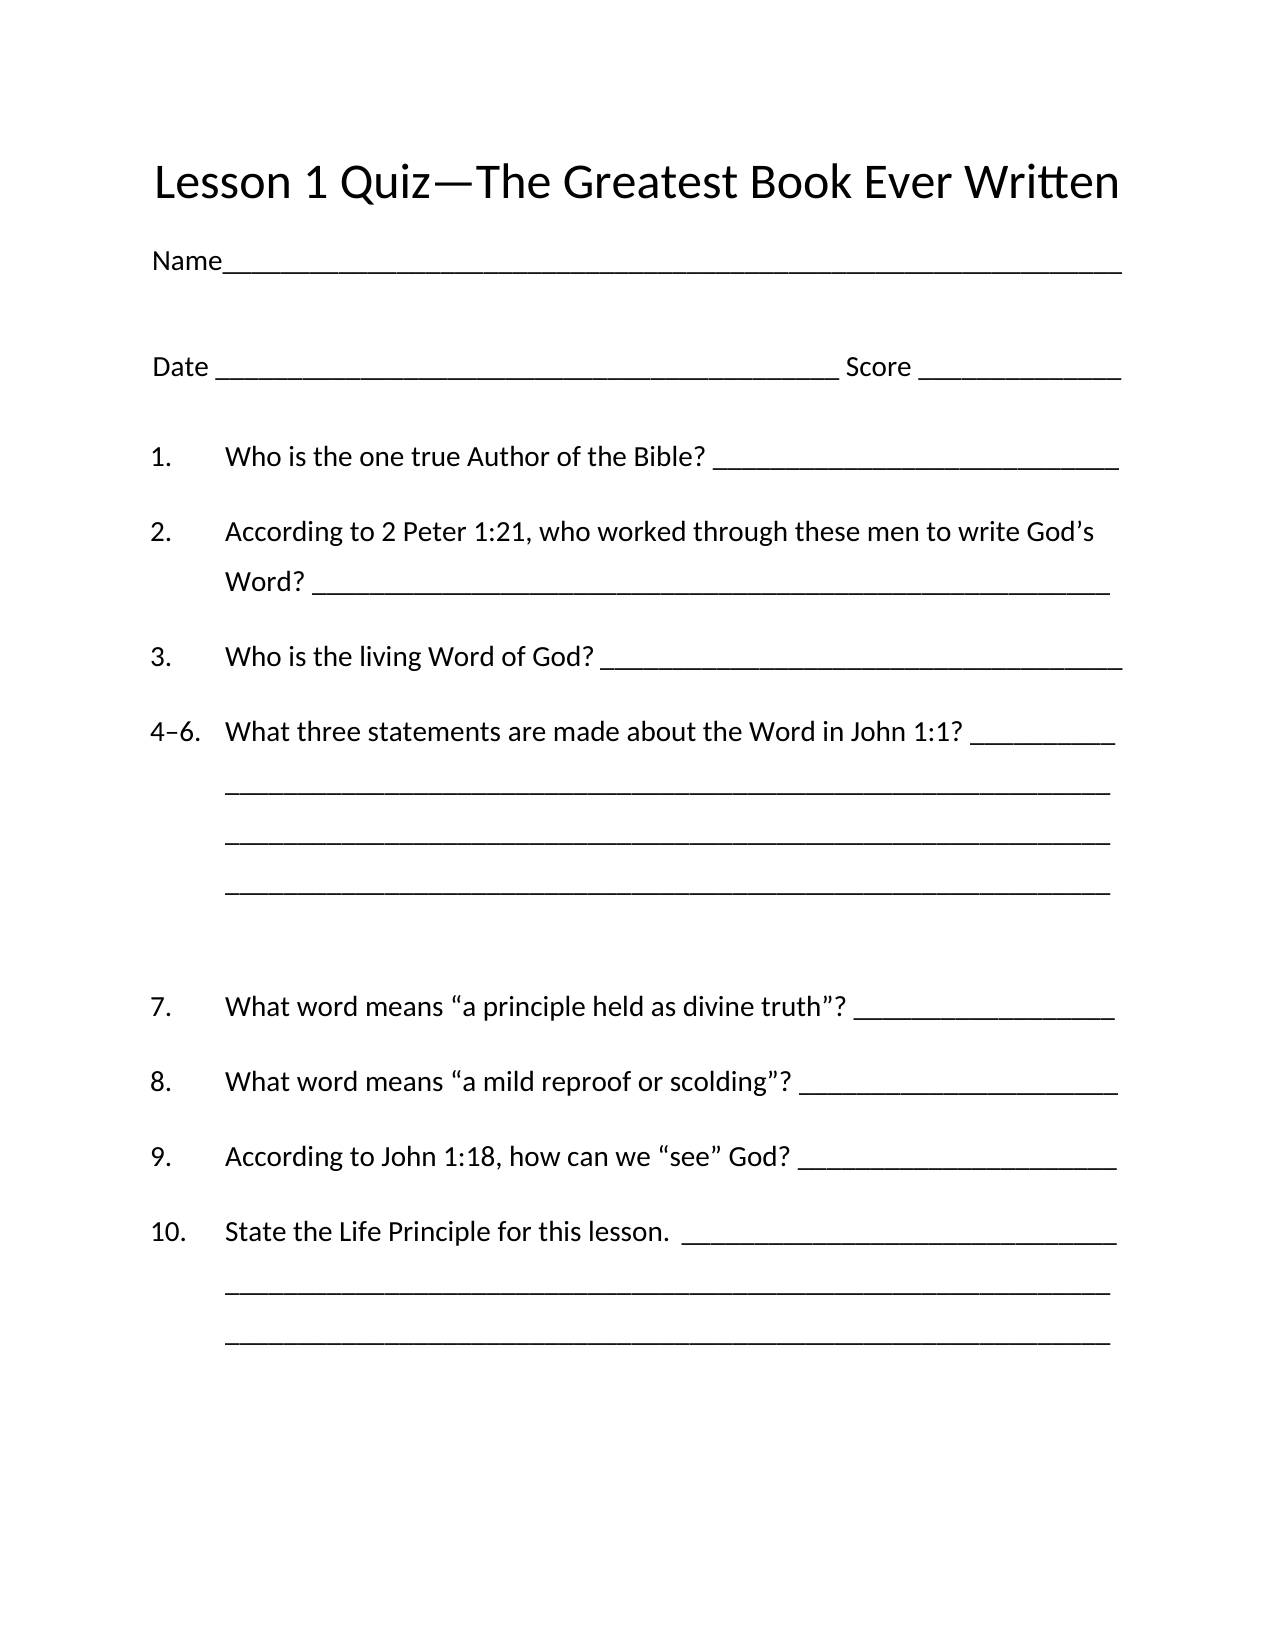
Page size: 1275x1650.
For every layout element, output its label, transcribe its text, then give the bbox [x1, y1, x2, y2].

text 3. Who is the living Word of God? ____________________________________ [150, 627, 1125, 677]
text 2. According to 2 Peter 1:21, who worked through these men to write God’s Word? _______________________________________________________ [150, 502, 1125, 602]
text 8. What word means “a mild reproof or scolding”? ______________________ [150, 1052, 1125, 1102]
title Lesson 1 Quiz—The Greatest Book Ever Written [150, 150, 1125, 211]
text 9. According to John 1:18, how can we “see” God? ______________________ [150, 1127, 1125, 1177]
text 1. Who is the one true Author of the Bible? ____________________________ [150, 427, 1125, 477]
text 7. What word means “a principle held as divine truth”? __________________ [150, 977, 1125, 1027]
text Name______________________________________________________________ Date ___________________________________________ Score ______________ [150, 242, 1125, 384]
text 4–6. What three statements are made about the Word in John 1:1? __________ _______________________________________________________________________________________________________________________________________________________________________________________ [150, 702, 1125, 952]
text 10. State the Life Principle for this lesson. ______________________________ __________________________________________________________________________________________________________________________ [150, 1202, 1125, 1352]
